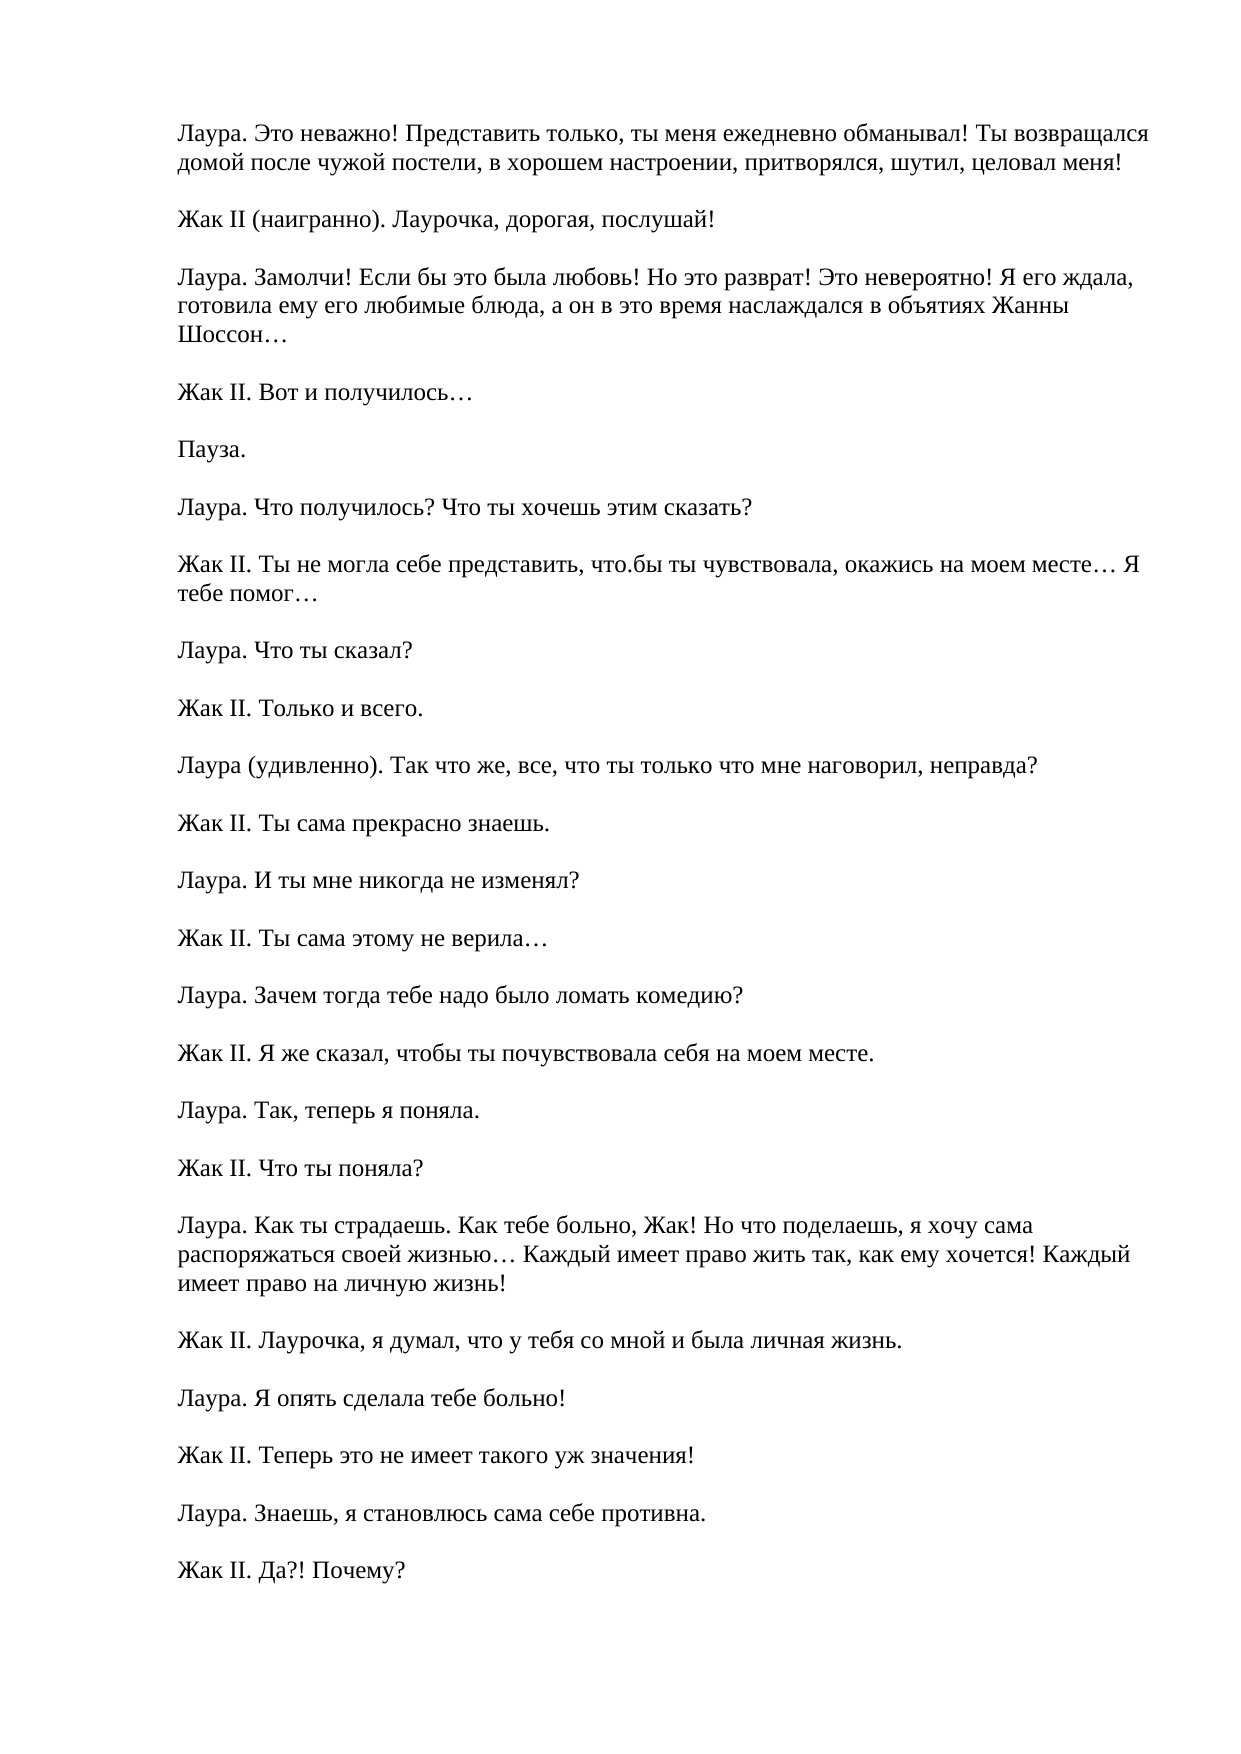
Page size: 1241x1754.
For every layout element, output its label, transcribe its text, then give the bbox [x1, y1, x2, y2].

text Жак II. Теперь это не имеет такого уж значения! [177, 1441, 1152, 1469]
text Жак II (наигранно). Лаурочка, дорогая, послушай! [177, 204, 1152, 233]
text Жак II. Что ты поняла? [177, 1153, 1152, 1182]
text Лаура (удивленно). Так что же, все, что ты только что мне наговорил, неправда? [177, 751, 1152, 779]
text Лаура. Что ты сказал? [177, 636, 1152, 664]
text Жак II. Ты сама этому не верила… [177, 923, 1152, 952]
text Лаура. Знаешь, я становлюсь сама себе противна. [177, 1498, 1152, 1527]
text Жак II. Лаурочка, я думал, что у тебя со мной и была личная жизнь. [177, 1326, 1152, 1354]
text Лаура. Что получилось? Что ты хочешь этим сказать? [177, 492, 1152, 521]
text Жак II. Ты не могла себе представить, что.бы ты чувствовала, окажись на моем месте… Я тебе помог… [177, 549, 1152, 607]
text Лаура. Как ты страдаешь. Как тебе больно, Жак! Но что поделаешь, я хочу сама распоряжаться своей жизнью… Каждый имеет право жить так, как ему хочется! Каждый имеет право на личную жизнь! [177, 1211, 1152, 1297]
text Лаура. Замолчи! Если бы это была любовь! Но это разврат! Это невероятно! Я его ждала, готовила ему его любимые блюда, а он в это время наслаждался в объятиях Жанны Шоссон… [177, 262, 1152, 348]
text Жак II. Я же сказал, чтобы ты почувствовала себя на моем месте. [177, 1038, 1152, 1067]
text Лаура. И ты мне никогда не изменял? [177, 866, 1152, 894]
text Лаура. Я опять сделала тебе больно! [177, 1383, 1152, 1412]
text Жак II. Только и всего. [177, 693, 1152, 722]
text Жак II. Ты сама прекрасно знаешь. [177, 808, 1152, 837]
text Жак II. Вот и получилось… [177, 377, 1152, 406]
text Лаура. Так, теперь я поняла. [177, 1096, 1152, 1124]
text Лаура. Это неважно! Представить только, ты меня ежедневно обманывал! Ты возвращался домой после чужой постели, в хорошем настроении, притворялся, шутил, целовал меня! [177, 118, 1152, 176]
text Жак II. Да?! Почему? [177, 1556, 1152, 1584]
text Лаура. Зачем тогда тебе надо было ломать комедию? [177, 981, 1152, 1009]
text Пауза. [177, 434, 1152, 463]
